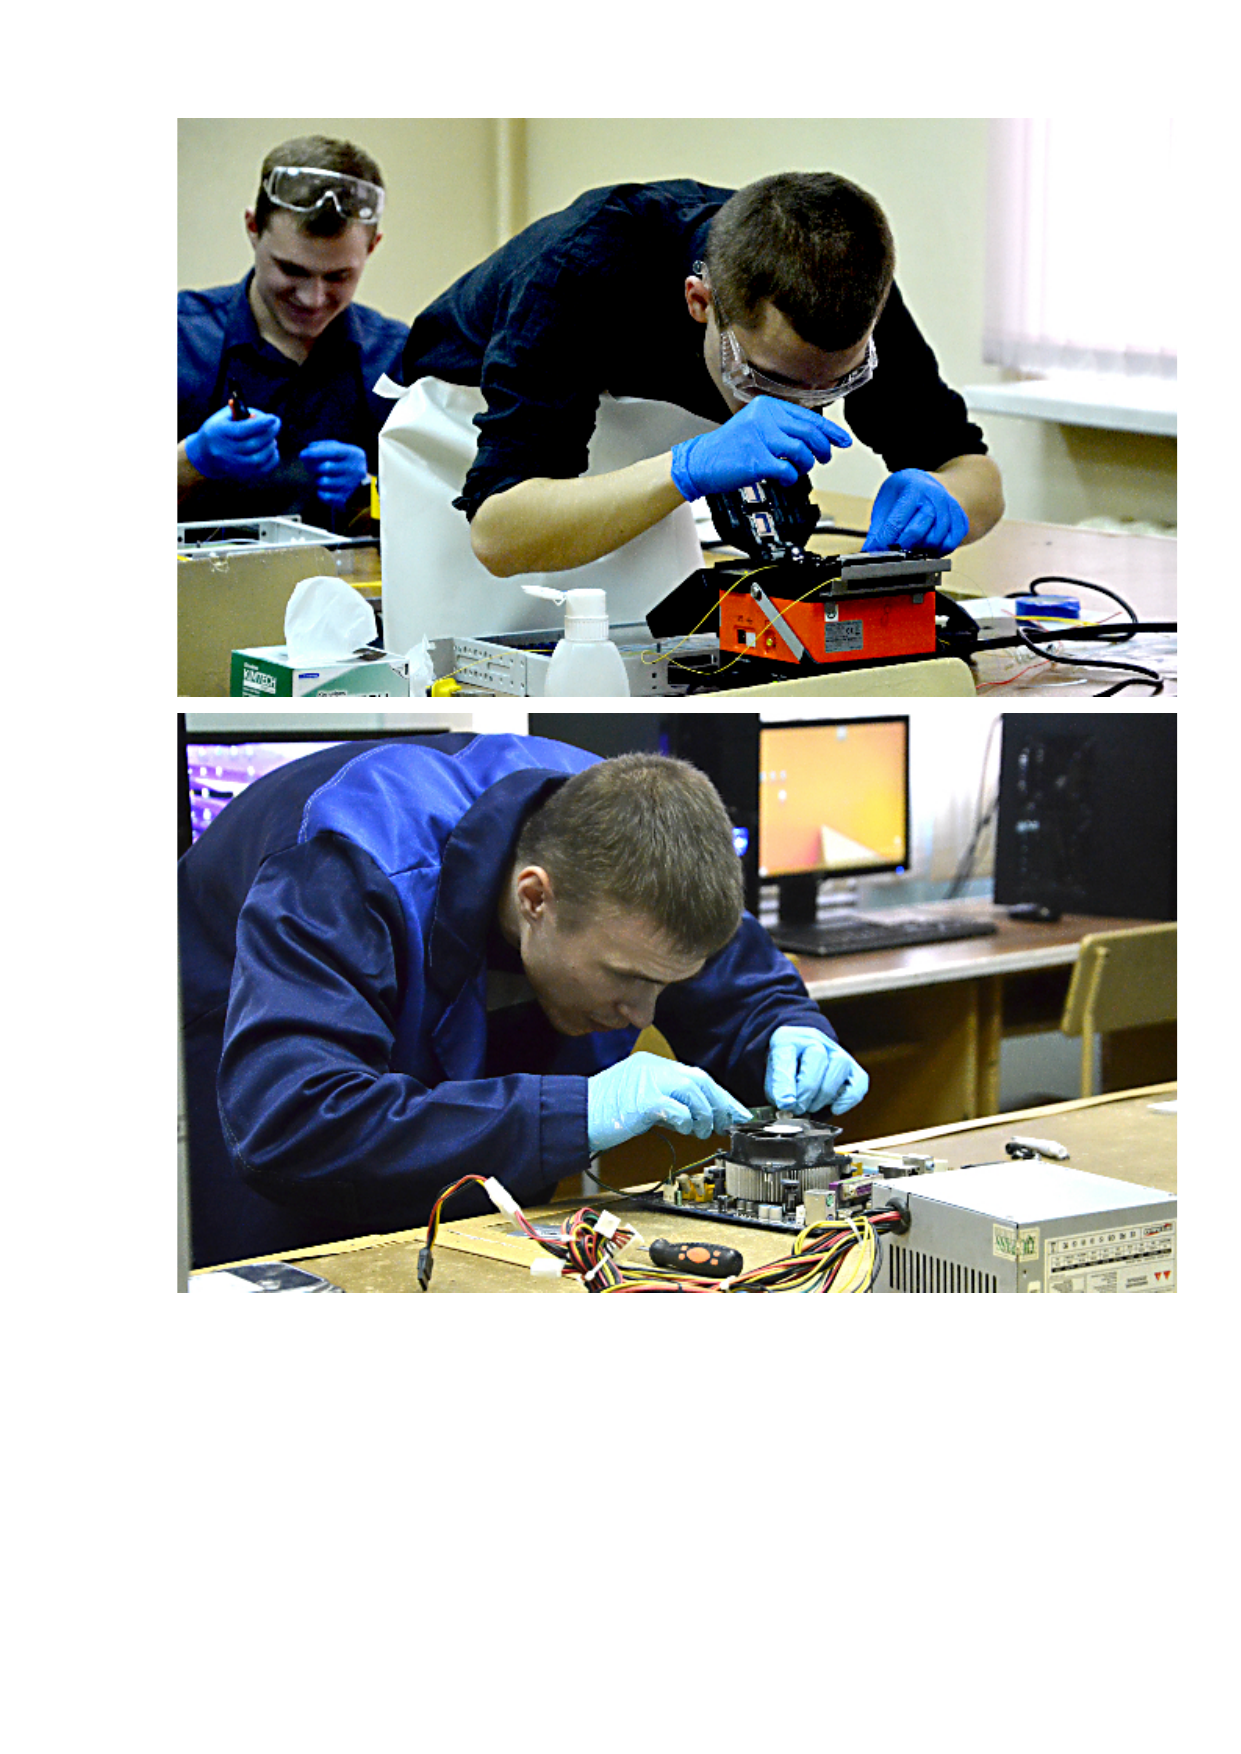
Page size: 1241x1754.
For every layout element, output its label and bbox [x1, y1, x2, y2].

picture [177, 118, 1178, 697]
picture [177, 713, 1178, 1293]
